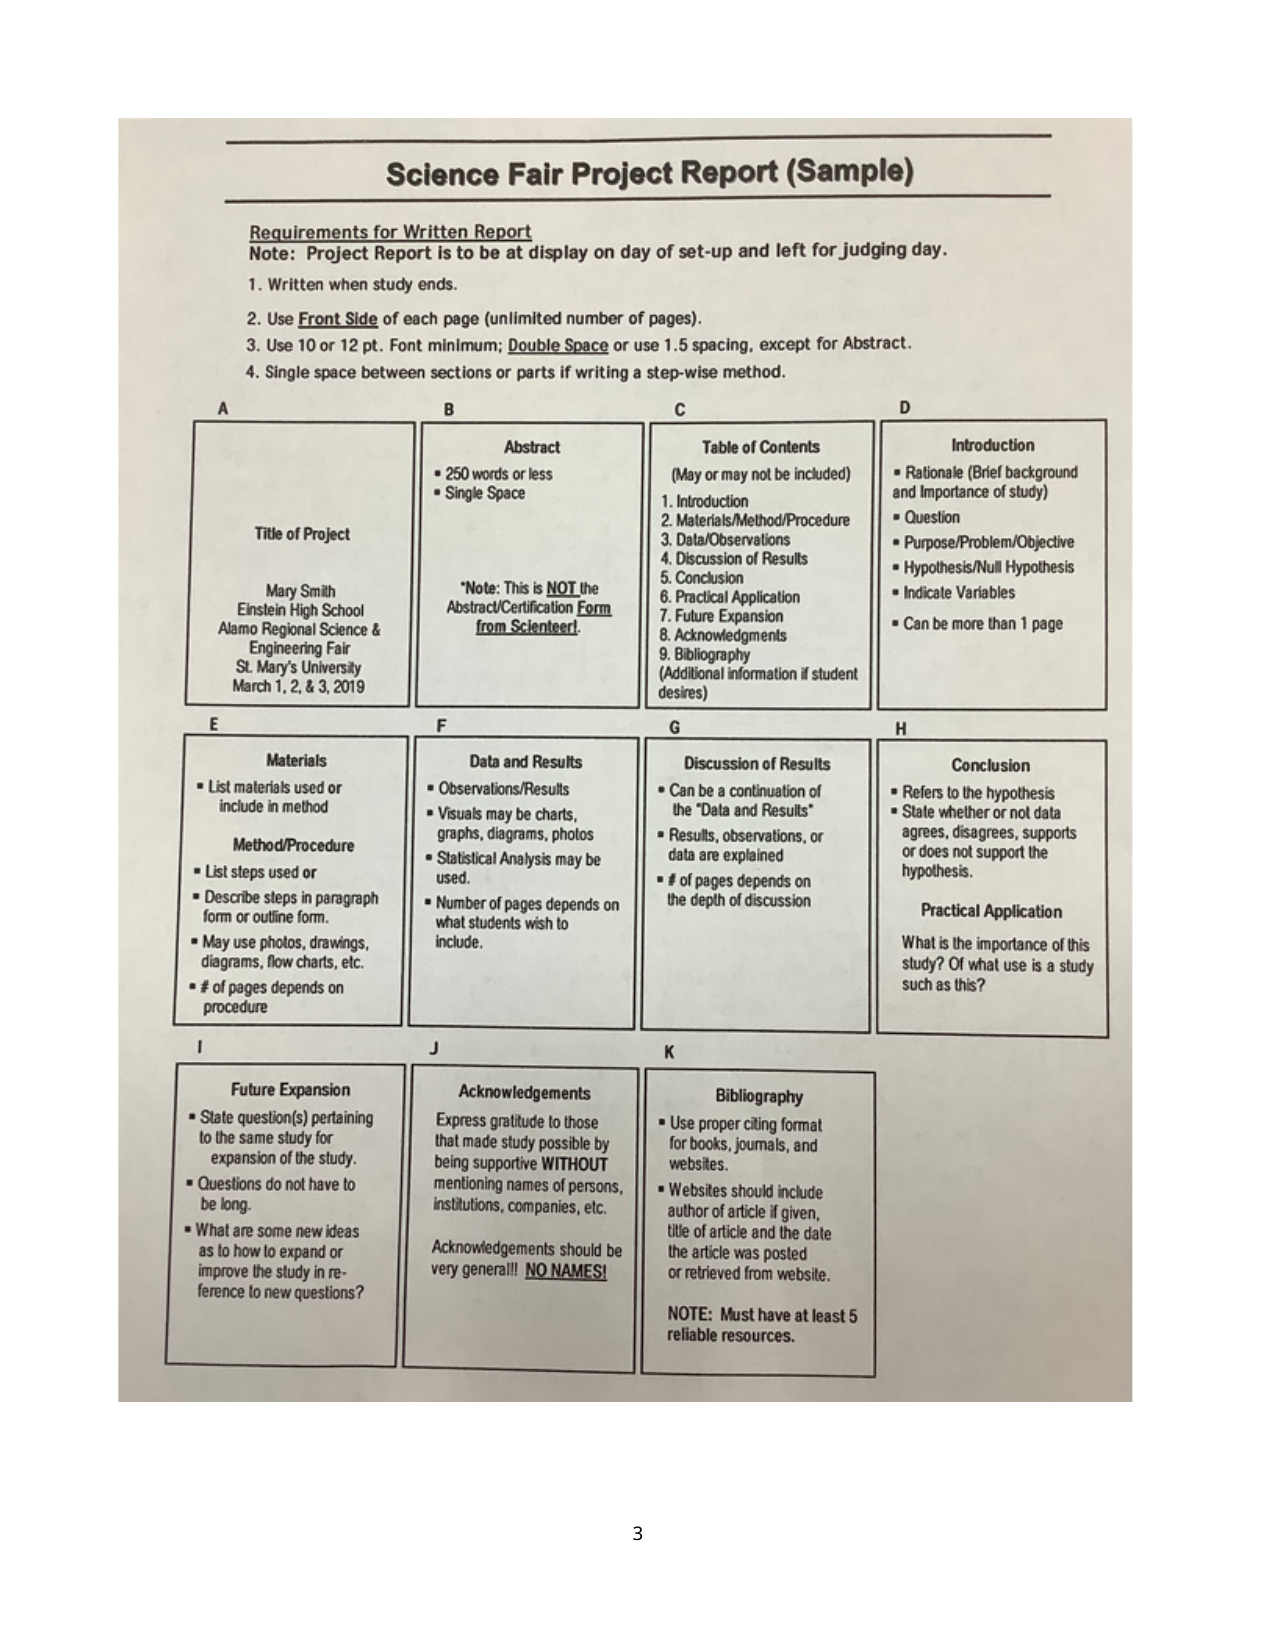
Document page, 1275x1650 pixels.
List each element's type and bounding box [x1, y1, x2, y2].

picture [118, 118, 1133, 1402]
